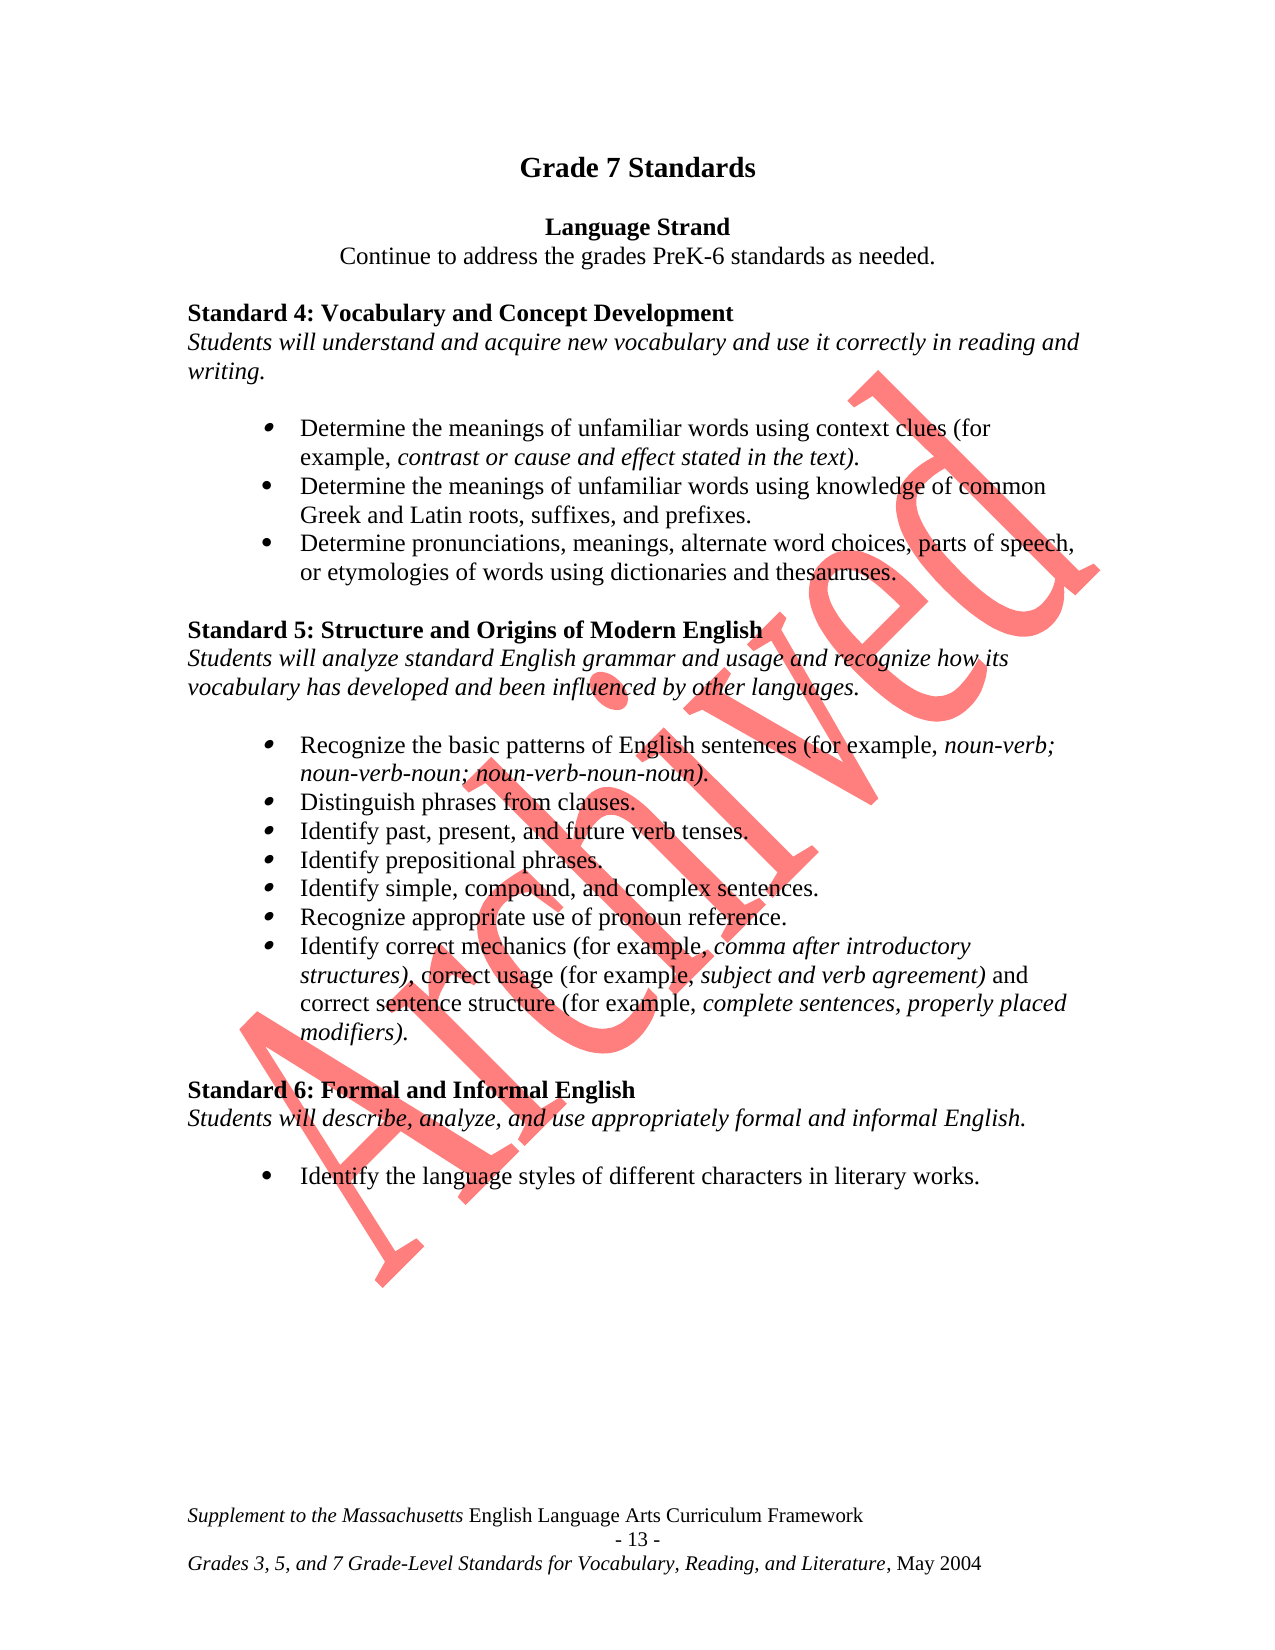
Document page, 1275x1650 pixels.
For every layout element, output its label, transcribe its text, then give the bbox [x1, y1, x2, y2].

list Determine the meanings of unfamiliar words using knowledge of common Greek and Latin roots, suffixes, and prefixes. [262, 471, 1087, 528]
list Identify past, present, and future verb tenses. [262, 816, 1087, 845]
list Distinguish phrases from clauses. [262, 787, 1087, 816]
list Recognize the basic patterns of English sentences (for example, noun-verb; noun-verb-noun; noun-verb-noun-noun). [262, 730, 1087, 787]
text Students will analyze standard English grammar and usage and recognize how its vocabulary has developed and been influenced by other languages. [187, 643, 1087, 701]
list Recognize appropriate use of pronoun reference. [262, 902, 1087, 931]
text Continue to address the grades PreK-6 standards as needed. [187, 241, 1087, 270]
text Standard 5: Structure and Origins of Modern English [187, 615, 1087, 643]
text Students will describe, analyze, and use appropriately formal and informal English. [187, 1103, 1087, 1132]
text Standard 6: Formal and Informal English [187, 1075, 1087, 1103]
list Identify prepositional phrases. [262, 845, 1087, 873]
text Standard 4: Vocabulary and Concept Development [187, 298, 1087, 327]
text Students will understand and acquire new vocabulary and use it correctly in reading and writing. [187, 327, 1087, 385]
list Identify correct mechanics (for example, comma after introductory structures), correct usage (for example, subject and verb agreement) and correct sentence structure (for example, complete sentences, properly placed modifiers). [262, 931, 1087, 1046]
subtitle Grade 7 Standards [187, 150, 1087, 183]
text Language [187, 212, 1087, 241]
list Determine the meanings of unfamiliar words using context clues (for example, contrast or cause and effect stated in the text). [262, 413, 1087, 471]
list Identify the language styles of different characters in literary works. [262, 1161, 1087, 1190]
list Determine pronunciations, meanings, alternate word choices, parts of speech, or etymologies of words using dictionaries and thesauruses. [262, 528, 1087, 586]
list Identify simple, compound, and complex sentences. [262, 873, 1087, 902]
